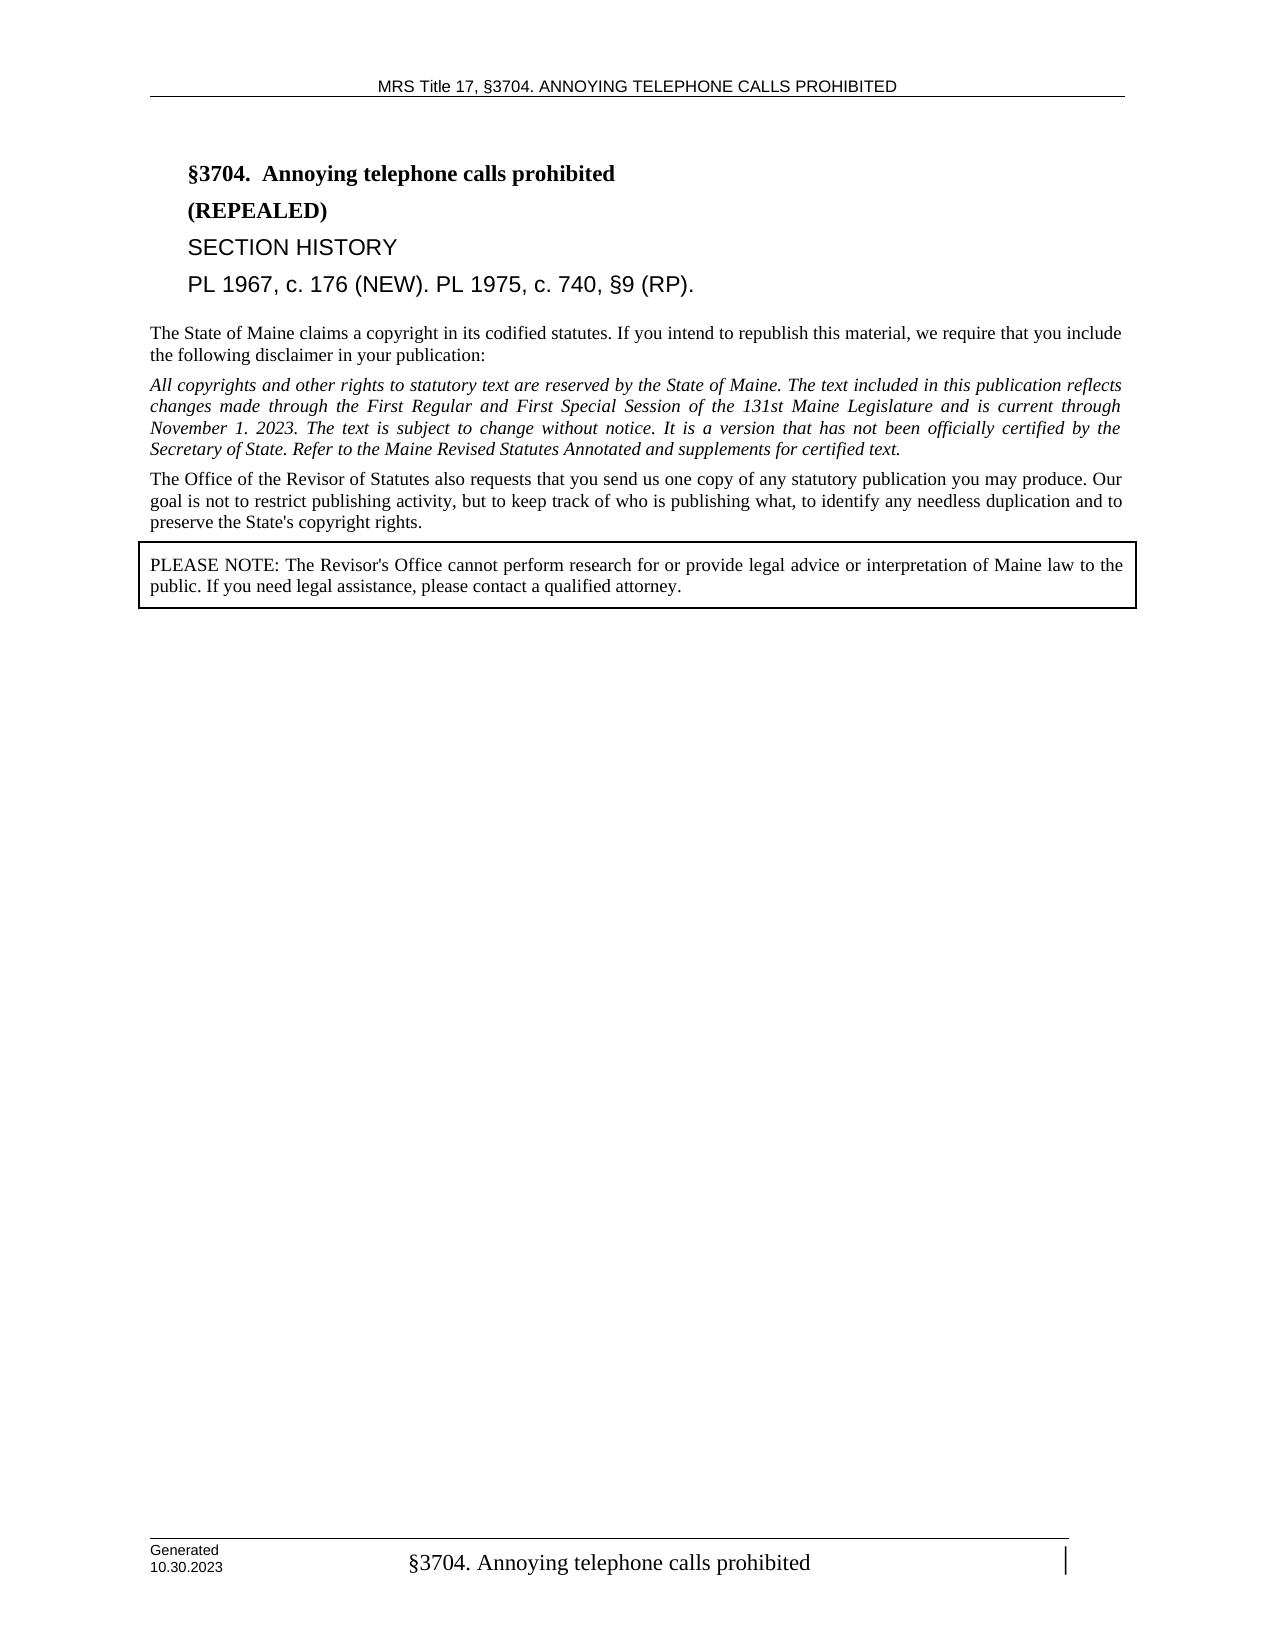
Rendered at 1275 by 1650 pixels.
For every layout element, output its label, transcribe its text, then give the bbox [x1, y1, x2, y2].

text PL 1967, c. 176 (NEW). PL 1975, c. 740, §9 (RP). [187, 271, 1125, 297]
text (REPEALED) [187, 197, 1125, 223]
text The Office of the Revisor of Statutes also requests that you send us one copy of any statutory publication you may produce. Our goal is not to restrict publishing activity, but to keep track of who is publishing what, to identify any needless duplication and to preserve the State's copyright rights. [150, 468, 1125, 533]
text §3704. Annoying telephone calls prohibited [187, 160, 1125, 187]
text SECTION HISTORY [187, 234, 1125, 260]
text All copyrights and other rights to statutory text are reserved by the State of Maine. The text included in this publication reflects changes made through the First Regular and First Special Session of the 131st Maine Legislature and is current through November 1. 2023 . The text is subject to change without notice. It is a version that has not been officially certified by the Secretary of State. Refer to the Maine Revised Statutes Annotated and supplements for certified text. [150, 373, 1125, 460]
text The State of Maine claims a copyright in its codified statutes. If you intend to republish this material, we require that you include the following disclaimer in your publication: [150, 322, 1125, 365]
text PLEASE NOTE: The Revisor's Office cannot perform research for or provide legal advice or interpretation of Maine law to the public. If you need legal assistance, please contact a qualified attorney. [140, 543, 1135, 607]
